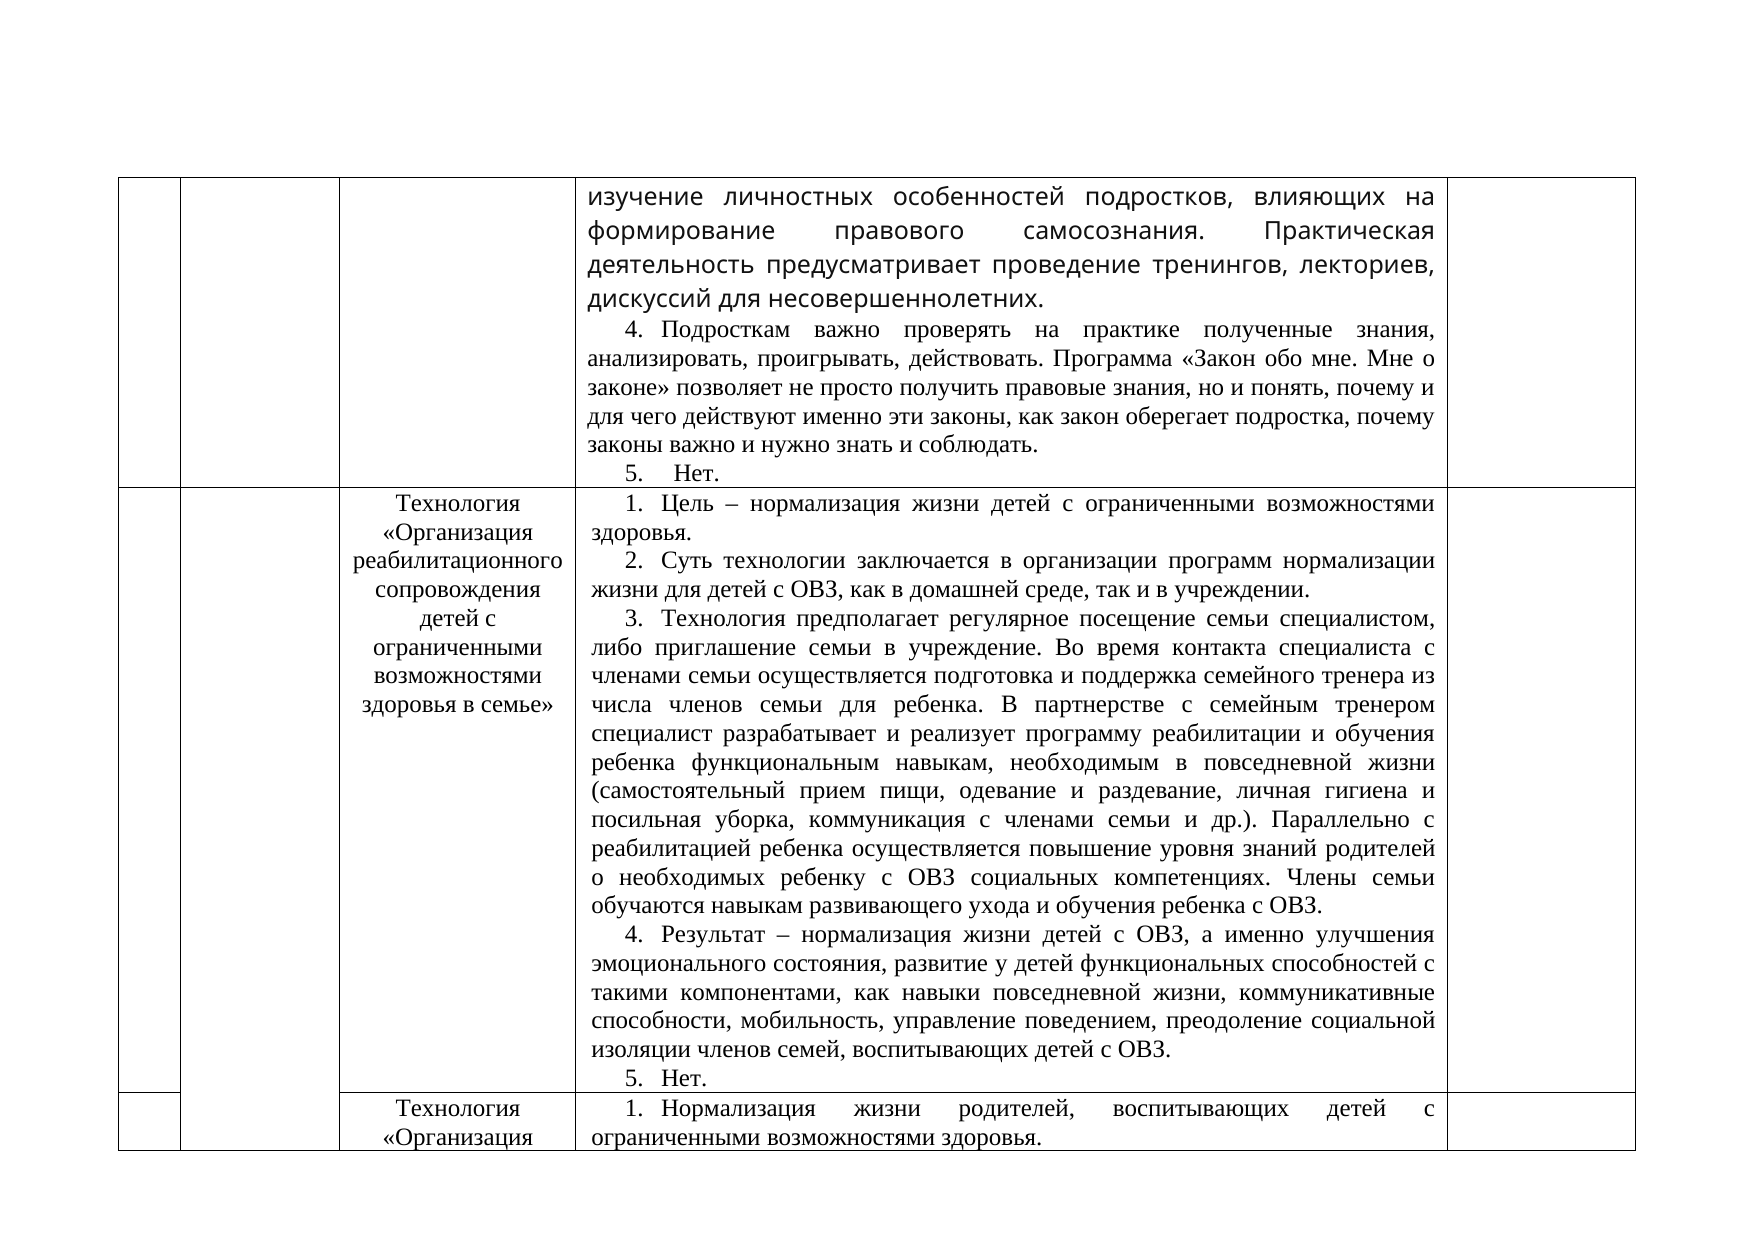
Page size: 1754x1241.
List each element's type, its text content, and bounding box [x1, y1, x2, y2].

table_cell [119, 1093, 180, 1150]
table_cell [1448, 1093, 1635, 1150]
table_cell [1448, 488, 1635, 1092]
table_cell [576, 1093, 1447, 1150]
table_cell Технология «Организация реабилитационного сопровождения детей с ограниченными возможностями здоровья в семье» [340, 488, 575, 1092]
table_cell Цель – нормализация жизни детей с ограниченными возможностями здоровья. Суть технологии заключается в организации программ нормализации жизни для детей с ОВЗ, как в домашней среде, так и в учреждении. Технология предполагает регулярное посещение семьи специалистом, либо приглашение семьи в учреждение. Во время контакта специалиста с членами семьи осуществляется подготовка и поддержка семейного тренера из числа членов семьи для ребенка. В партнерстве с семейным тренером специалист разрабатывает и реализует программу реабилитации и обучения ребенка функциональным навыкам, необходимым в повседневной жизни (самостоятельный прием пищи, одевание и раздевание, личная гигиена и посильная уборка, коммуникация с членами семьи и др.). Параллельно с реабилитацией ребенка осуществляется повышение уровня знаний родителей о необходимых ребенку с ОВЗ социальных компетенциях. Члены семьи обучаются навыкам развивающего ухода и обучения ребенка с ОВЗ. Результат – нормализация жизни детей с ОВЗ, а именно улучшения эмоционального состояния, развитие у детей функциональных способностей с такими компонентами, как навыки повседневной жизни, коммуникативные способности, мобильность, управление поведением, преодоление социальной изоляции членов семей, воспитывающих детей с ОВЗ. Нет. [576, 488, 1447, 1092]
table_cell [340, 1093, 575, 1150]
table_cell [576, 178, 1447, 487]
table_cell [1448, 178, 1635, 487]
table_cell [181, 488, 339, 1150]
table_cell [340, 178, 575, 487]
table_cell [119, 488, 180, 1092]
